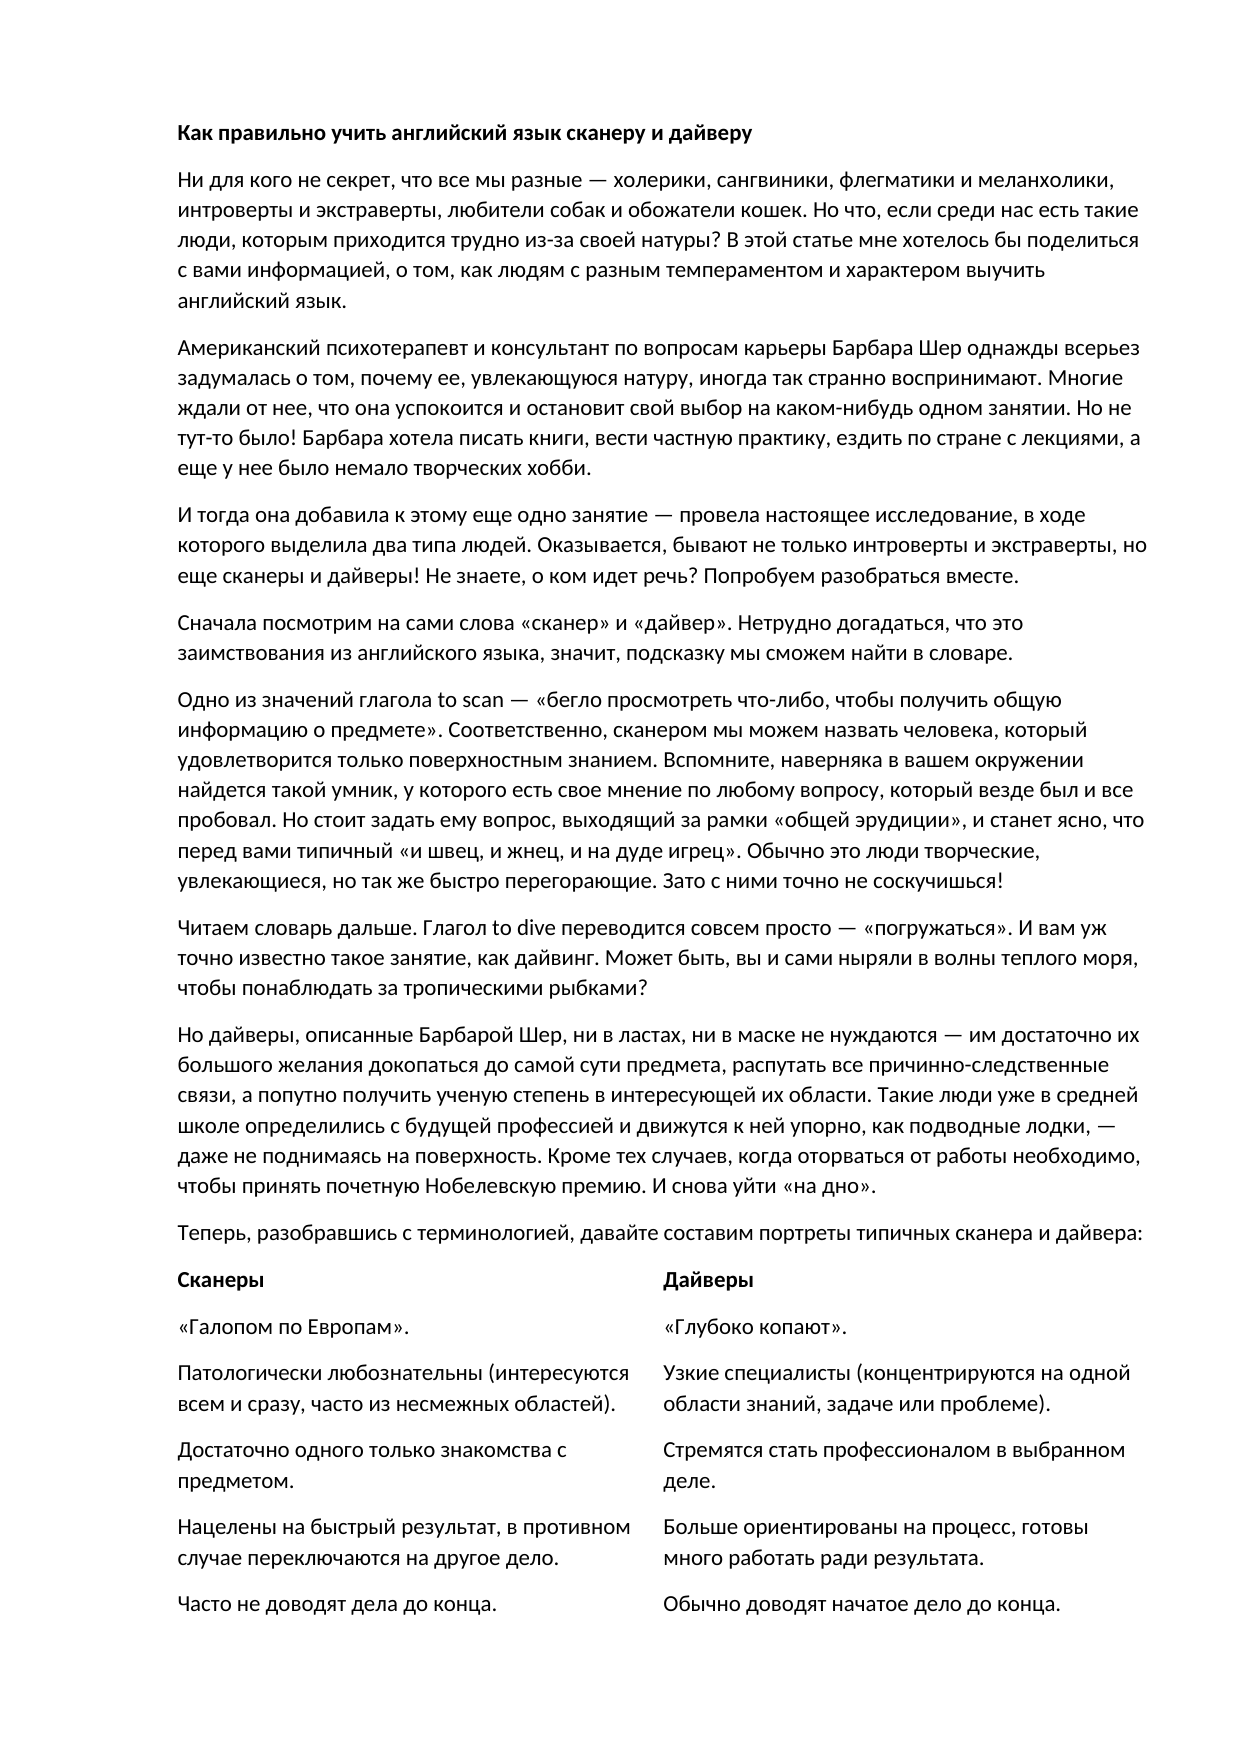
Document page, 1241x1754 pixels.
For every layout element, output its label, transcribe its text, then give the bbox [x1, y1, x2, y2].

text Теперь, разобравшись с терминологией, давайте составим портреты типичных сканера и дайвера: [177, 1218, 1152, 1246]
table_cell Патологически любознательны (интересуются всем и сразу, часто из несмежных областей). [177, 1359, 663, 1436]
text Сначала посмотрим на сами слова «сканер» и «дайвер». Нетрудно догадаться, что это заимствования из английского языка, значит, подсказку мы сможем найти в словаре. [177, 608, 1152, 666]
table_cell Достаточно одного только знакомства с предметом. [177, 1436, 663, 1512]
text Как правильно учить английский язык сканеру и дайверу [177, 118, 1152, 146]
text Читаем словарь дальше. Глагол to dive переводится совсем просто — «погружаться». И вам уж точно известно такое занятие, как дайвинг. Может быть, вы и сами ныряли в волны теплого моря, чтобы понаблюдать за тропическими рыбками? [177, 913, 1152, 1001]
text Американский психотерапевт и консультант по вопросам карьеры Барбара Шер однажды всерьез задумалась о том, почему ее, увлекающуюся натуру, иногда так странно воспринимают. Многие ждали от нее, что она успокоится и остановит свой выбор на каком-нибудь одном занятии. Но не тут-то было! Барбара хотела писать книги, вести частную практику, ездить по стране с лекциями, а еще у нее было немало творческих хобби. [177, 333, 1152, 482]
text Но дайверы, описанные Барбарой Шер, ни в ластах, ни в маске не нуждаются — им достаточно их большого желания докопаться до самой сути предмета, распутать все причинно-следственные связи, а попутно получить ученую степень в интересующей их области. Такие люди уже в средней школе определились с будущей профессией и движутся к ней упорно, как подводные лодки, — даже не поднимаясь на поверхность. Кроме тех случаев, когда оторваться от работы необходимо, чтобы принять почетную Нобелевскую премию. И снова уйти «на дно». [177, 1020, 1152, 1199]
table_cell Стремятся стать профессионалом в выбранном деле. [663, 1436, 1151, 1512]
text И тогда она добавила к этому еще одно занятие — провела настоящее исследование, в ходе которого выделила два типа людей. Оказывается, бывают не только интроверты и экстраверты, но еще сканеры и дайверы! Не знаете, о ком идет речь? Попробуем разобраться вместе. [177, 500, 1152, 589]
table_header Сканеры [177, 1265, 663, 1312]
table_cell Нацелены на быстрый результат, в противном случае переключаются на другое дело. [177, 1513, 663, 1589]
table_header Дайверы [663, 1265, 1151, 1312]
table_cell «Глубоко копают». [663, 1312, 1151, 1358]
text Ни для кого не секрет, что все мы разные — холерики, сангвиники, флегматики и меланхолики, интроверты и экстраверты, любители собак и обожатели кошек. Но что, если среди нас есть такие люди, которым приходится трудно из-за своей натуры? В этой статье мне хотелось бы поделиться с вами информацией, о том, как людям с разным темпераментом и характером выучить английский язык. [177, 165, 1152, 314]
table_cell Узкие специалисты (концентрируются на одной области знаний, задаче или проблеме). [663, 1359, 1151, 1436]
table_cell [177, 1590, 663, 1617]
table_cell «Галопом по Европам». [177, 1312, 663, 1358]
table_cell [663, 1590, 1151, 1617]
table_cell Больше ориентированы на процесс, готовы много работать ради результата. [663, 1513, 1151, 1589]
text Одно из значений глагола to scan — «бегло просмотреть что-либо, чтобы получить общую информацию о предмете». Соответственно, сканером мы можем назвать человека, который удовлетворится только поверхностным знанием. Вспомните, наверняка в вашем окружении найдется такой умник, у которого есть свое мнение по любому вопросу, который везде был и все пробовал. Но стоит задать ему вопрос, выходящий за рамки «общей эрудиции», и станет ясно, что перед вами типичный «и швец, и жнец, и на дуде игрец». Обычно это люди творческие, увлекающиеся, но так же быстро перегорающие. Зато с ними точно не соскучишься! [177, 685, 1152, 894]
